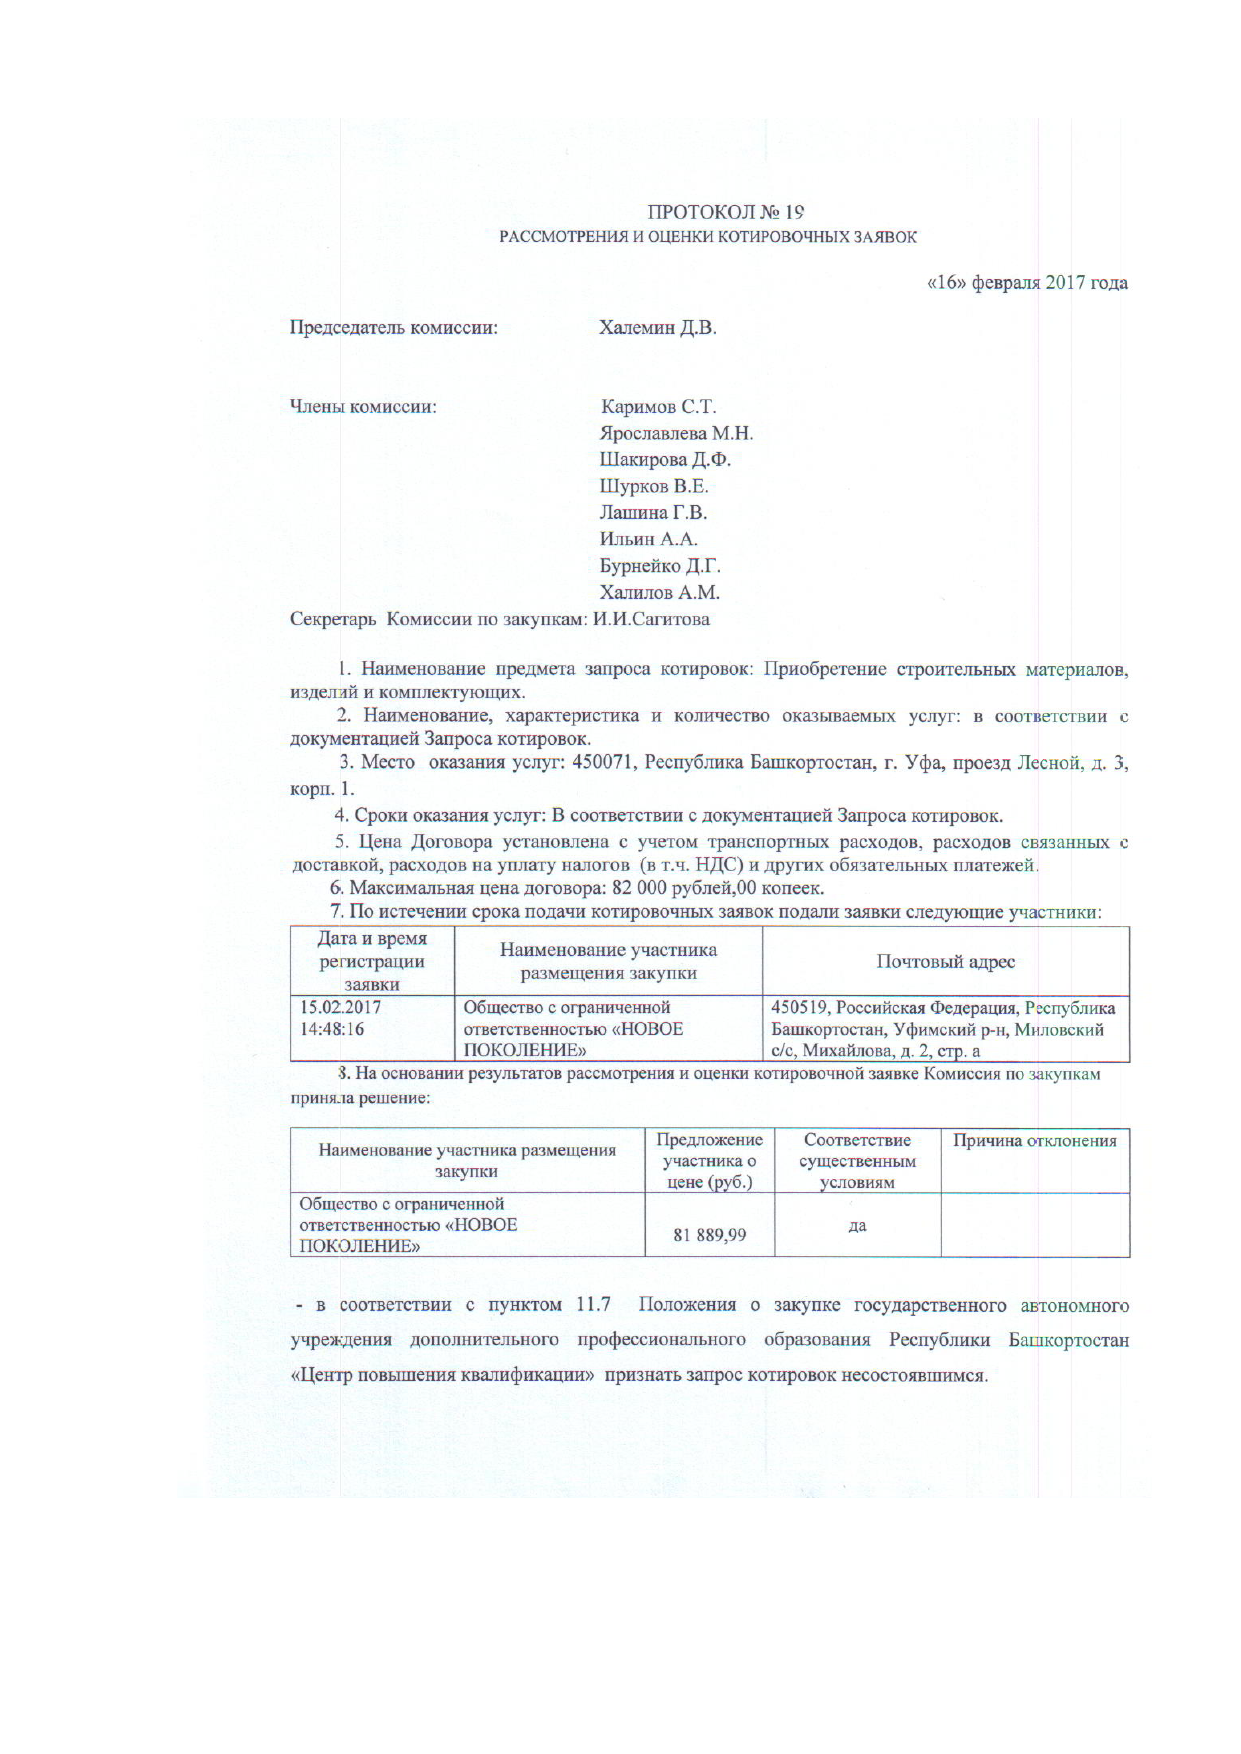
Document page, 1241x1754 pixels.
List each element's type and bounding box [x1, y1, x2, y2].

picture [177, 118, 1152, 1522]
